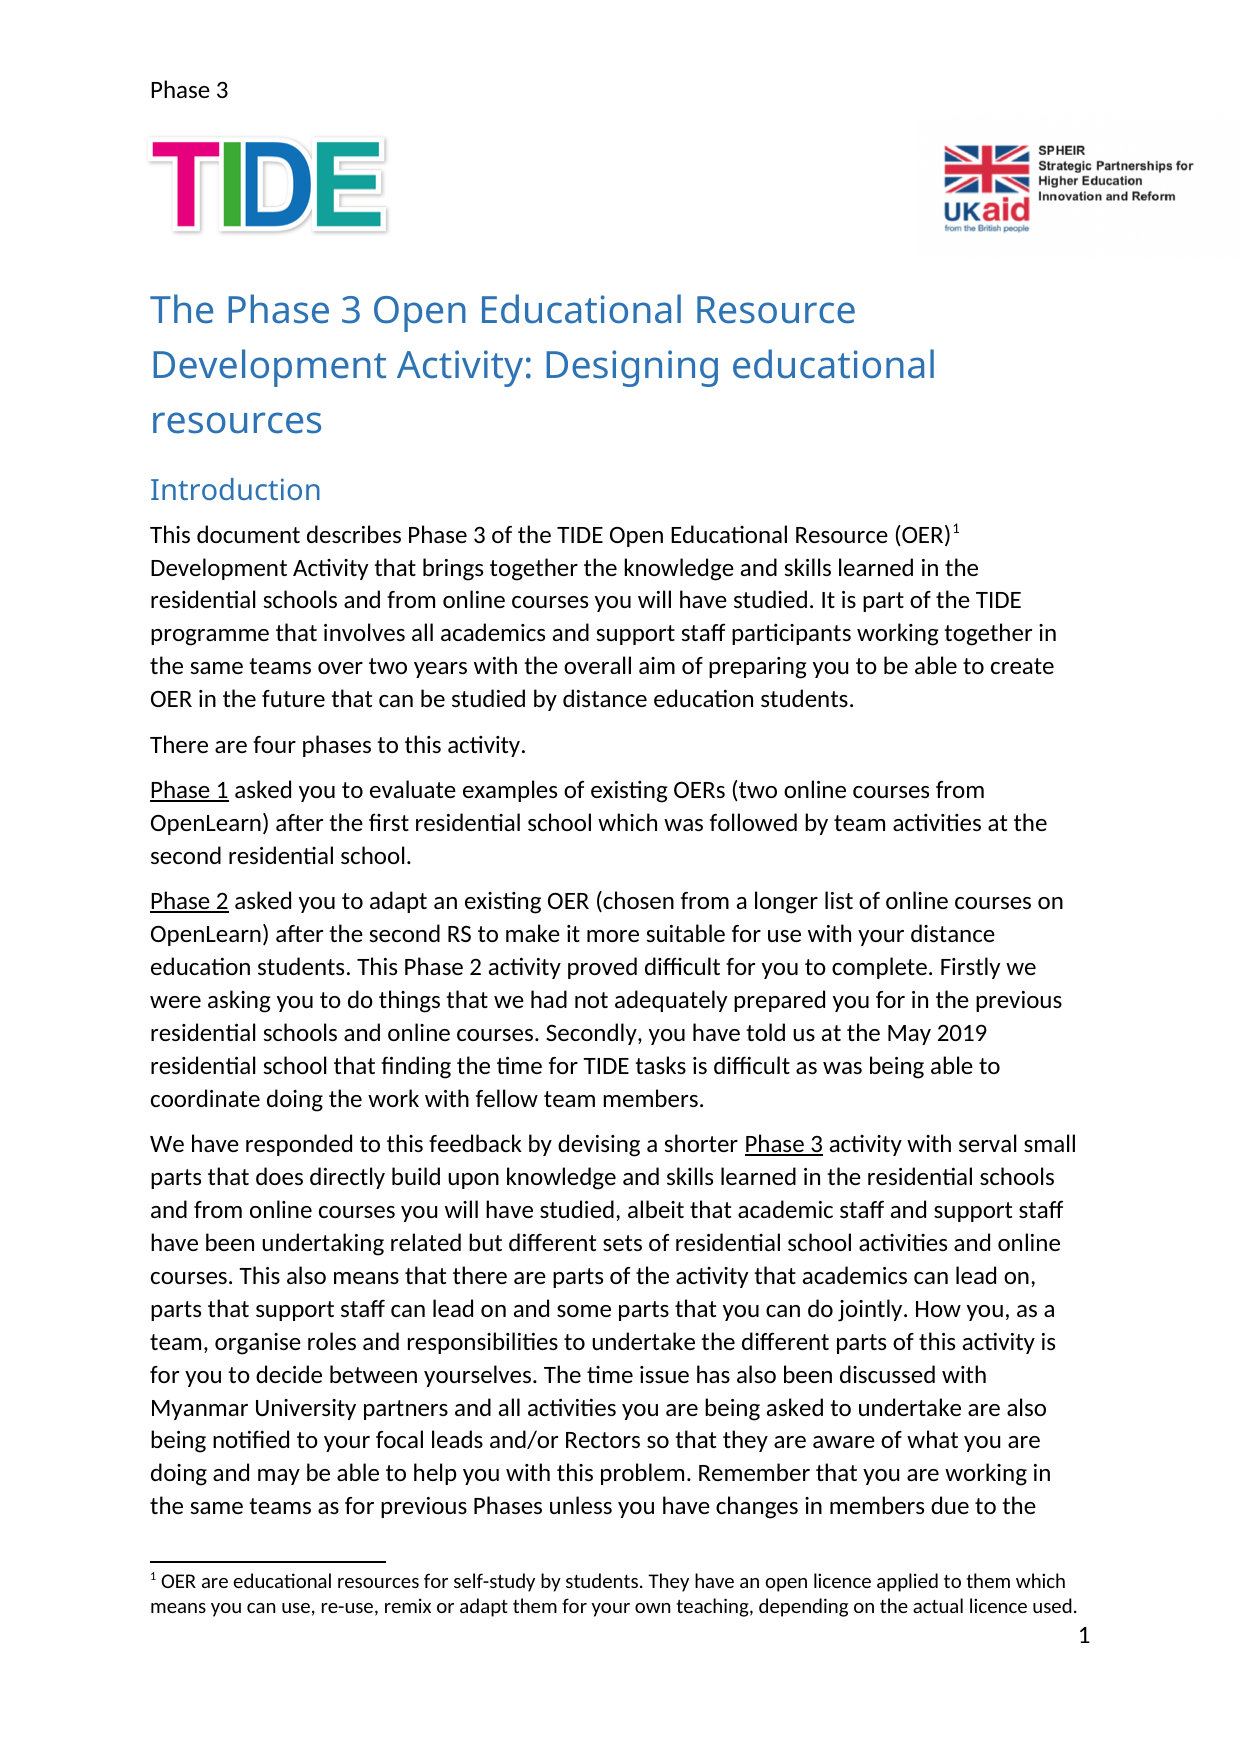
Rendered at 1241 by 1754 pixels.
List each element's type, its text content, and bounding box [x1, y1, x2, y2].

text There are four phases to this activity. [150, 729, 1090, 759]
picture [917, 113, 1241, 260]
text Phase 1 asked you to evaluate examples of existing OERs (two online courses from OpenLearn) after the first residential school which was followed by team activities at the second residential school. [150, 774, 1090, 871]
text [150, 1128, 1090, 1521]
text This document describes Phase 3 of the TIDE Open Educational Resource (OER) Development Activity that brings together the knowledge and skills learned in the residential schools and from online courses you will have studied. It is part of the TIDE programme that involves all academics and support staff participants working together in the same teams over two years with the overall aim of preparing you to be able to create OER in the future that can be studied by distance education students. [150, 519, 1090, 714]
subtitle Introduction [150, 470, 1090, 509]
subtitle The Phase 3 Open Educational Resource Development Activity: Designing educational resources [150, 283, 1090, 445]
picture [143, 132, 394, 239]
text Phase 2 asked you to adapt an existing OER (chosen from a longer list of online courses on OpenLearn) after the second RS to make it more suitable for use with your distance education students. This Phase 2 activity proved difficult for you to complete. Firstly we were asking you to do things that we had not adequately prepared you for in the previous residential schools and online courses. Secondly, you have told us at the May 2019 residential school that finding the time for TIDE tasks is difficult as was being able to coordinate doing the work with fellow team members. [150, 885, 1090, 1113]
